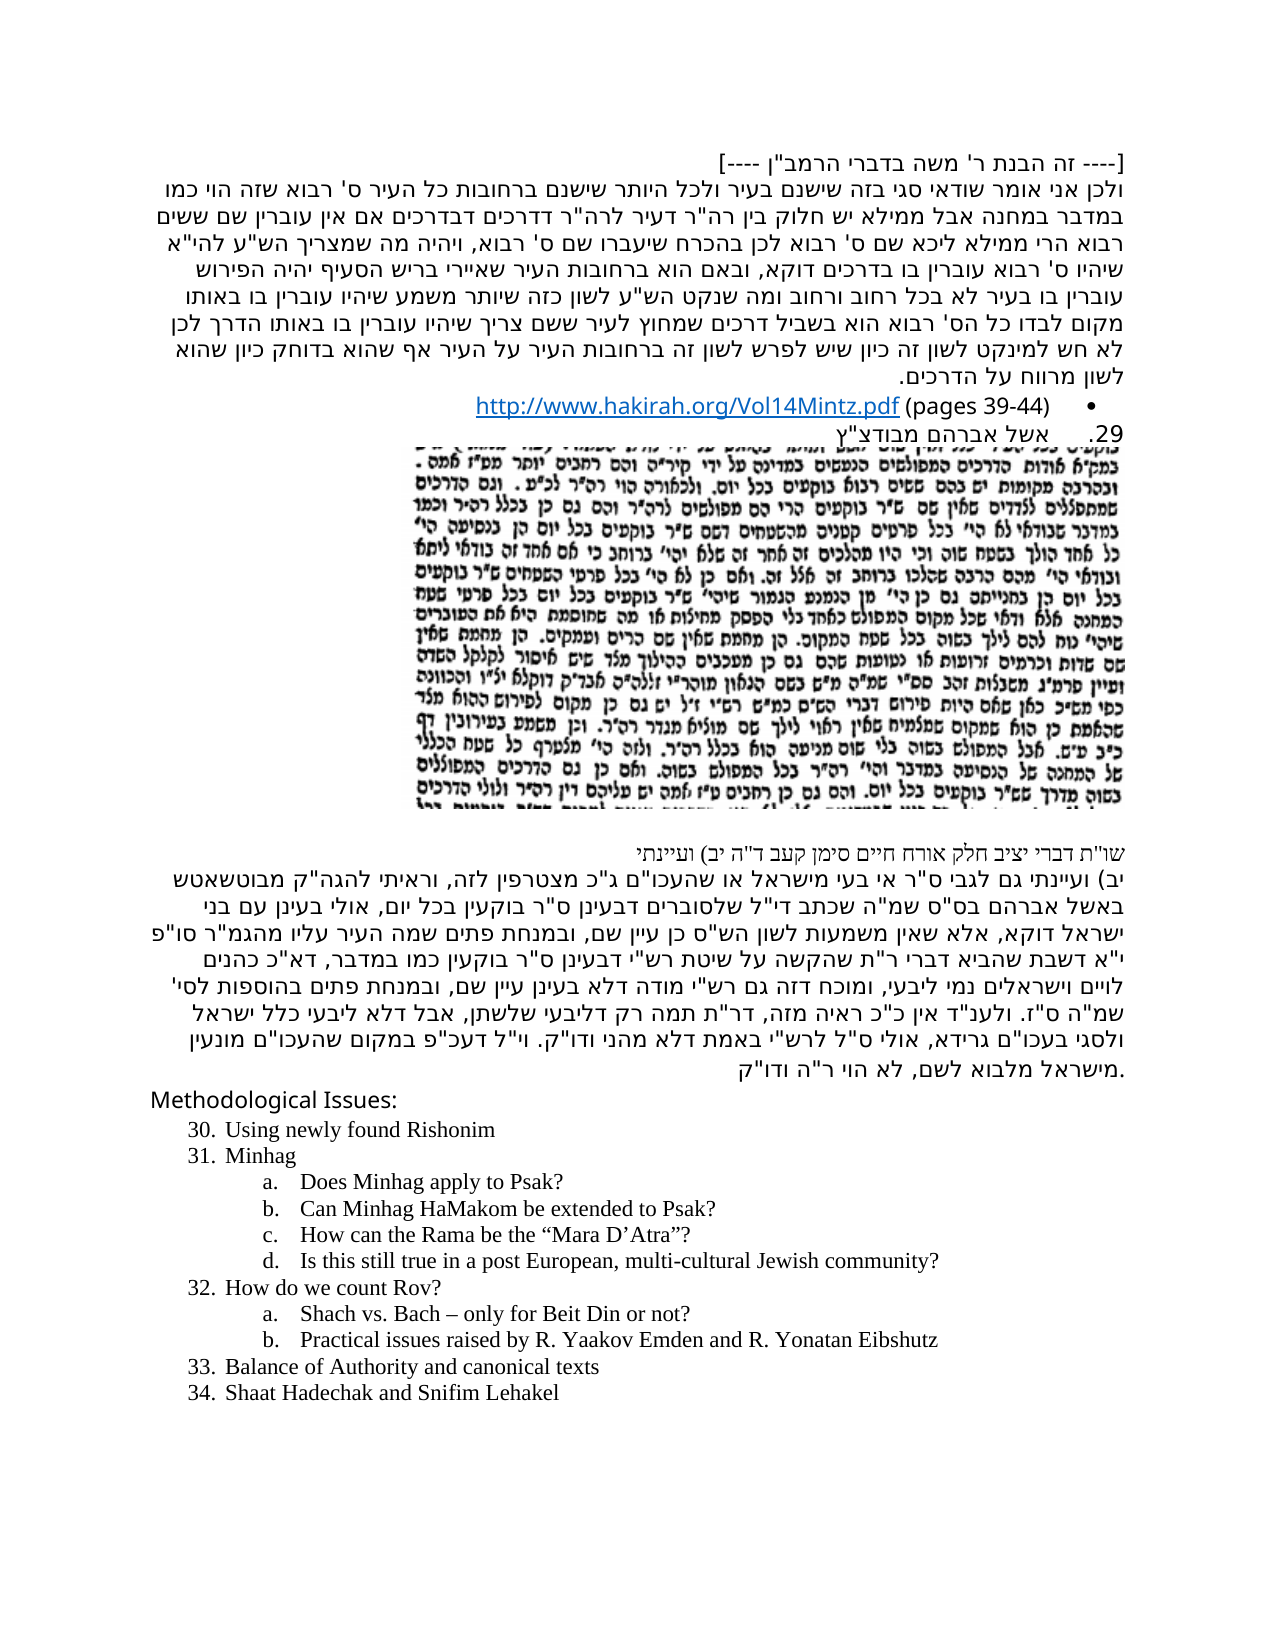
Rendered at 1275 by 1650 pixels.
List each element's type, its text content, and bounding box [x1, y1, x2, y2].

picture [401, 447, 1125, 809]
text Methodological Issues: [150, 1084, 1125, 1116]
text שו"ת דברי יציב חלק אורח חיים סימן קעב ד"ה יב) ועיינתי [150, 840, 1125, 866]
text ולכן אני אומר שודאי סגי בזה שישנם בעיר ולכל היותר שישנם ברחובות כל העיר ס' רבוא שזה הוי כמו במדבר במחנה אבל ממילא יש חלוק בין רה"ר דעיר לרה"ר דדרכים דבדרכים אם אין עוברין שם ששים רבוא הרי ממילא ליכא שם ס' רבוא לכן בהכרח שיעברו שם ס' רבוא, ויהיה מה שמצריך הש"ע להי"א שיהיו ס' רבוא עוברין בו בדרכים דוקא, ובאם הוא ברחובות העיר שאיירי בריש הסעיף יהיה הפירוש עוברין בו בעיר לא בכל רחוב ורחוב ומה שנקט הש"ע לשון כזה שיותר משמע שיהיו עוברין בו באותו מקום לבדו כל הס' רבוא הוא בשביל דרכים שמחוץ לעיר ששם צריך שיהיו עוברין בו באותו הדרך לכן לא חש למינקט לשון זה כיון שיש לפרש לשון זה ברחובות העיר על העיר אף שהוא בדוחק כיון שהוא לשון מרווח על הדרכים. [150, 177, 1125, 390]
text [---- זה הבנת ר' משה בדברי הרמב"ן ----] [150, 150, 1125, 177]
list Balance of Authority and canonical texts [187, 1353, 1125, 1379]
list Is this still true in a post European, multi-cultural Jewish community? [262, 1247, 1125, 1274]
list Minhag [187, 1142, 1125, 1168]
text יב) ועיינתי גם לגבי ס"ר אי בעי מישראל או שהעכו"ם ג"כ מצטרפין לזה, וראיתי להגה"ק מבוטשאטש באשל אברהם בס"ס שמ"ה שכתב די"ל שלסוברים דבעינן ס"ר בוקעין בכל יום, אולי בעינן עם בני ישראל דוקא, אלא שאין משמעות לשון הש"ס כן עיין שם, ובמנחת פתים שמה העיר עליו מהגמ"ר סו"פ י"א דשבת שהביא דברי ר"ת שהקשה על שיטת רש"י דבעינן ס"ר בוקעין כמו במדבר, דא"כ כהנים לויים וישראלים נמי ליבעי, ומוכח דזה גם רש"י מודה דלא בעינן עיין שם, ובמנחת פתים בהוספות לסי' שמ"ה ס"ז. ולענ"ד אין כ"כ ראיה מזה, דר"ת תמה רק דליבעי שלשתן, אבל דלא ליבעי כלל ישראל ולסגי בעכו"ם גרידא, אולי ס"ל לרש"י באמת דלא מהני ודו"ק. וי"ל דעכ"פ במקום שהעכו"ם מונעין מישראל מלבוא לשם, לא הוי ר"ה ודו"ק. [150, 866, 1125, 1084]
list How do we count Rov? [187, 1274, 1125, 1300]
list http://www.hakirah.org/Vol14Mintz.pdf (pages 39-44) [150, 390, 1087, 421]
list Using newly found Rishonim [187, 1116, 1125, 1142]
list Shach vs. Bach – only for Beit Din or not? [262, 1300, 1125, 1326]
list How can the Rama be the “Mara D’Atra”? [262, 1221, 1125, 1247]
list אשל אברהם מבודצ"ץ [150, 421, 1087, 448]
list Can Minhag HaMakom be extended to Psak? [262, 1195, 1125, 1221]
list Practical issues raised by R. Yaakov Emden and R. Yonatan Eibshutz [262, 1326, 1125, 1353]
list Shaat Hadechak and Snifim Lehakel [187, 1379, 1125, 1406]
list Does Minhag apply to Psak? [262, 1168, 1125, 1195]
